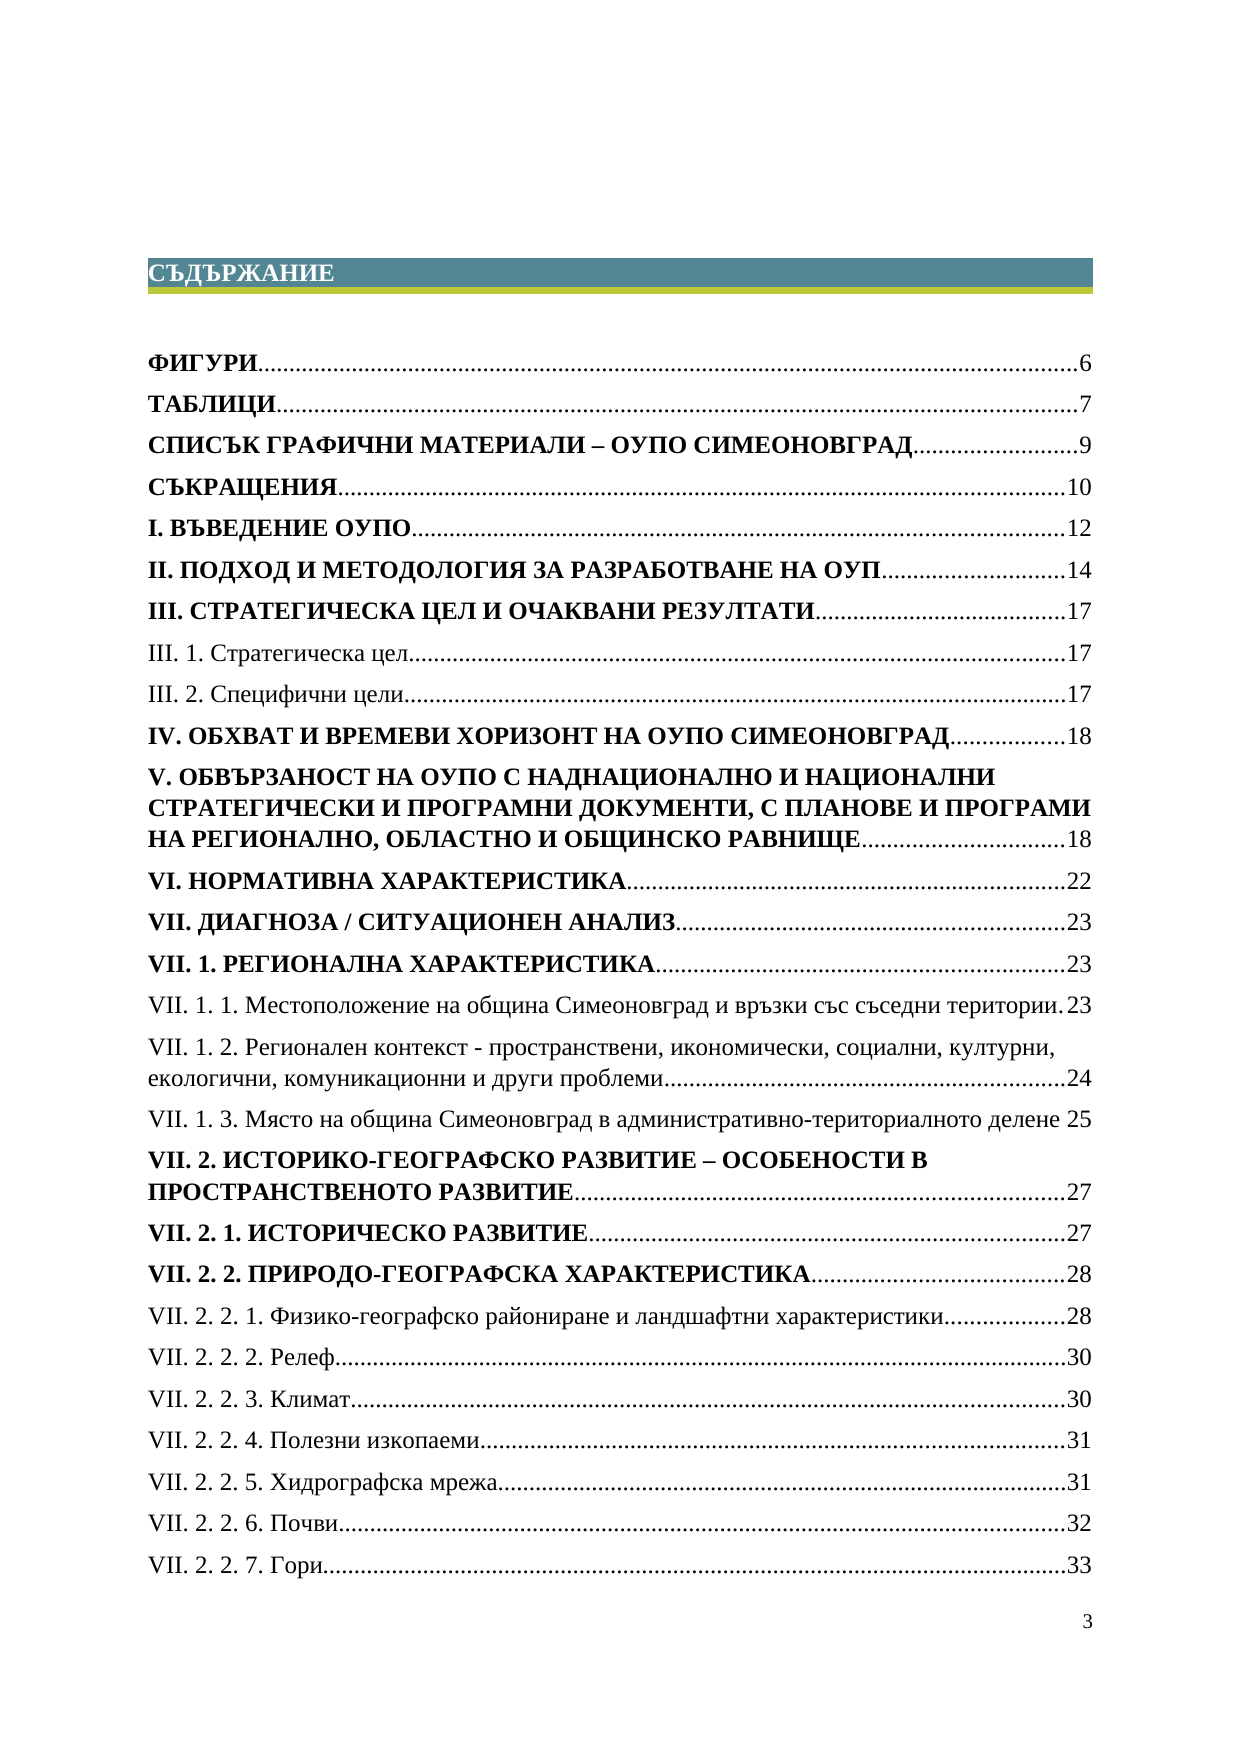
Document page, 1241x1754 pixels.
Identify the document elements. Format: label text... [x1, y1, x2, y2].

text III. СТРАТЕГИЧЕСКА ЦЕЛ И ОЧАКВАНИ РЕЗУЛТАТИ 17 [148, 596, 1093, 625]
text VII. 2. 2. 5. Хидрографска мрежа 31 [148, 1467, 1093, 1496]
text СЪДЪРЖАНИЕ [148, 258, 1093, 287]
text VII. 1. 1. Местоположение на община Симеоновград и връзки със съседни територии 23 [148, 990, 1093, 1019]
text V. ОБВЪРЗАНОСТ НА ОУПО С НАДНАЦИОНАЛНО И НАЦИОНАЛНИ СТРАТЕГИЧЕСКИ И ПРОГРАМНИ ДОКУМЕНТИ, С ПЛАНОВЕ И ПРОГРАМИ НА РЕГИОНАЛНО, ОБЛАСТНО И ОБЩИНСКО РАВНИЩЕ 18 [148, 762, 1093, 853]
text VII. 2. 2. 1. Физико-географско райониране и ландшафтни характеристики 28 [148, 1301, 1093, 1330]
text VII. 2. 2. 7. Гори 33 [148, 1550, 1093, 1578]
text VI. НОРМАТИВНА ХАРАКТЕРИСТИКА 22 [148, 866, 1093, 894]
text VII. 2. ИСТОРИКО-ГЕОГРАФСКО РАЗВИТИЕ – ОСОБЕНОСТИ В ПРОСТРАНСТВЕНОТО РАЗВИТИЕ 27 [148, 1146, 1093, 1205]
text III. 1. Стратегическа цел 17 [148, 638, 1093, 667]
text VII. ДИАГНОЗА / СИТУАЦИОНЕН АНАЛИЗ 23 [148, 907, 1093, 936]
text VII. 1. 3. Място на община Симеоновград в административно-териториалното делене 25 [148, 1104, 1093, 1133]
text VII. 1. 2. Регионален контекст - пространствени, икономически, социални, културни, екологични, комуникационни и други проблеми 24 [148, 1032, 1093, 1091]
text VII. 2. 2. 2. Релеф 30 [148, 1342, 1093, 1371]
text VII. 2. 2. 6. Почви 32 [148, 1508, 1093, 1537]
text VII. 2. 2. 4. Полезни изкопаеми 31 [148, 1425, 1093, 1454]
text IV. ОБХВАТ И ВРЕМЕВИ ХОРИЗОНТ НА ОУПО СИМЕОНОВГРАД 18 [148, 721, 1093, 749]
text ФИГУРИ 6 [148, 348, 1093, 376]
text I. ВЪВЕДЕНИЕ ОУПО 12 [148, 513, 1093, 542]
text III. 2. Специфични цели 17 [148, 679, 1093, 708]
text VII. 2. 2. 3. Климат 30 [148, 1384, 1093, 1413]
text ТАБЛИЦИ 7 [148, 389, 1093, 418]
text VII. 2. 1. ИСТОРИЧЕСКО РАЗВИТИЕ 27 [148, 1218, 1093, 1247]
text VII. 1. РЕГИОНАЛНА ХАРАКТЕРИСТИКА 23 [148, 949, 1093, 977]
text II. ПОДХОД И МЕТОДОЛОГИЯ ЗА РАЗРАБОТВАНЕ НА ОУП 14 [148, 555, 1093, 584]
text VII. 2. 2. ПРИРОДО-ГЕОГРАФСКА ХАРАКТЕРИСТИКА 28 [148, 1259, 1093, 1288]
text СПИСЪК ГРАФИЧНИ МАТЕРИАЛИ – ОУПО СИМЕОНОВГРАД 9 [148, 431, 1093, 459]
text СЪКРАЩЕНИЯ 10 [148, 472, 1093, 501]
